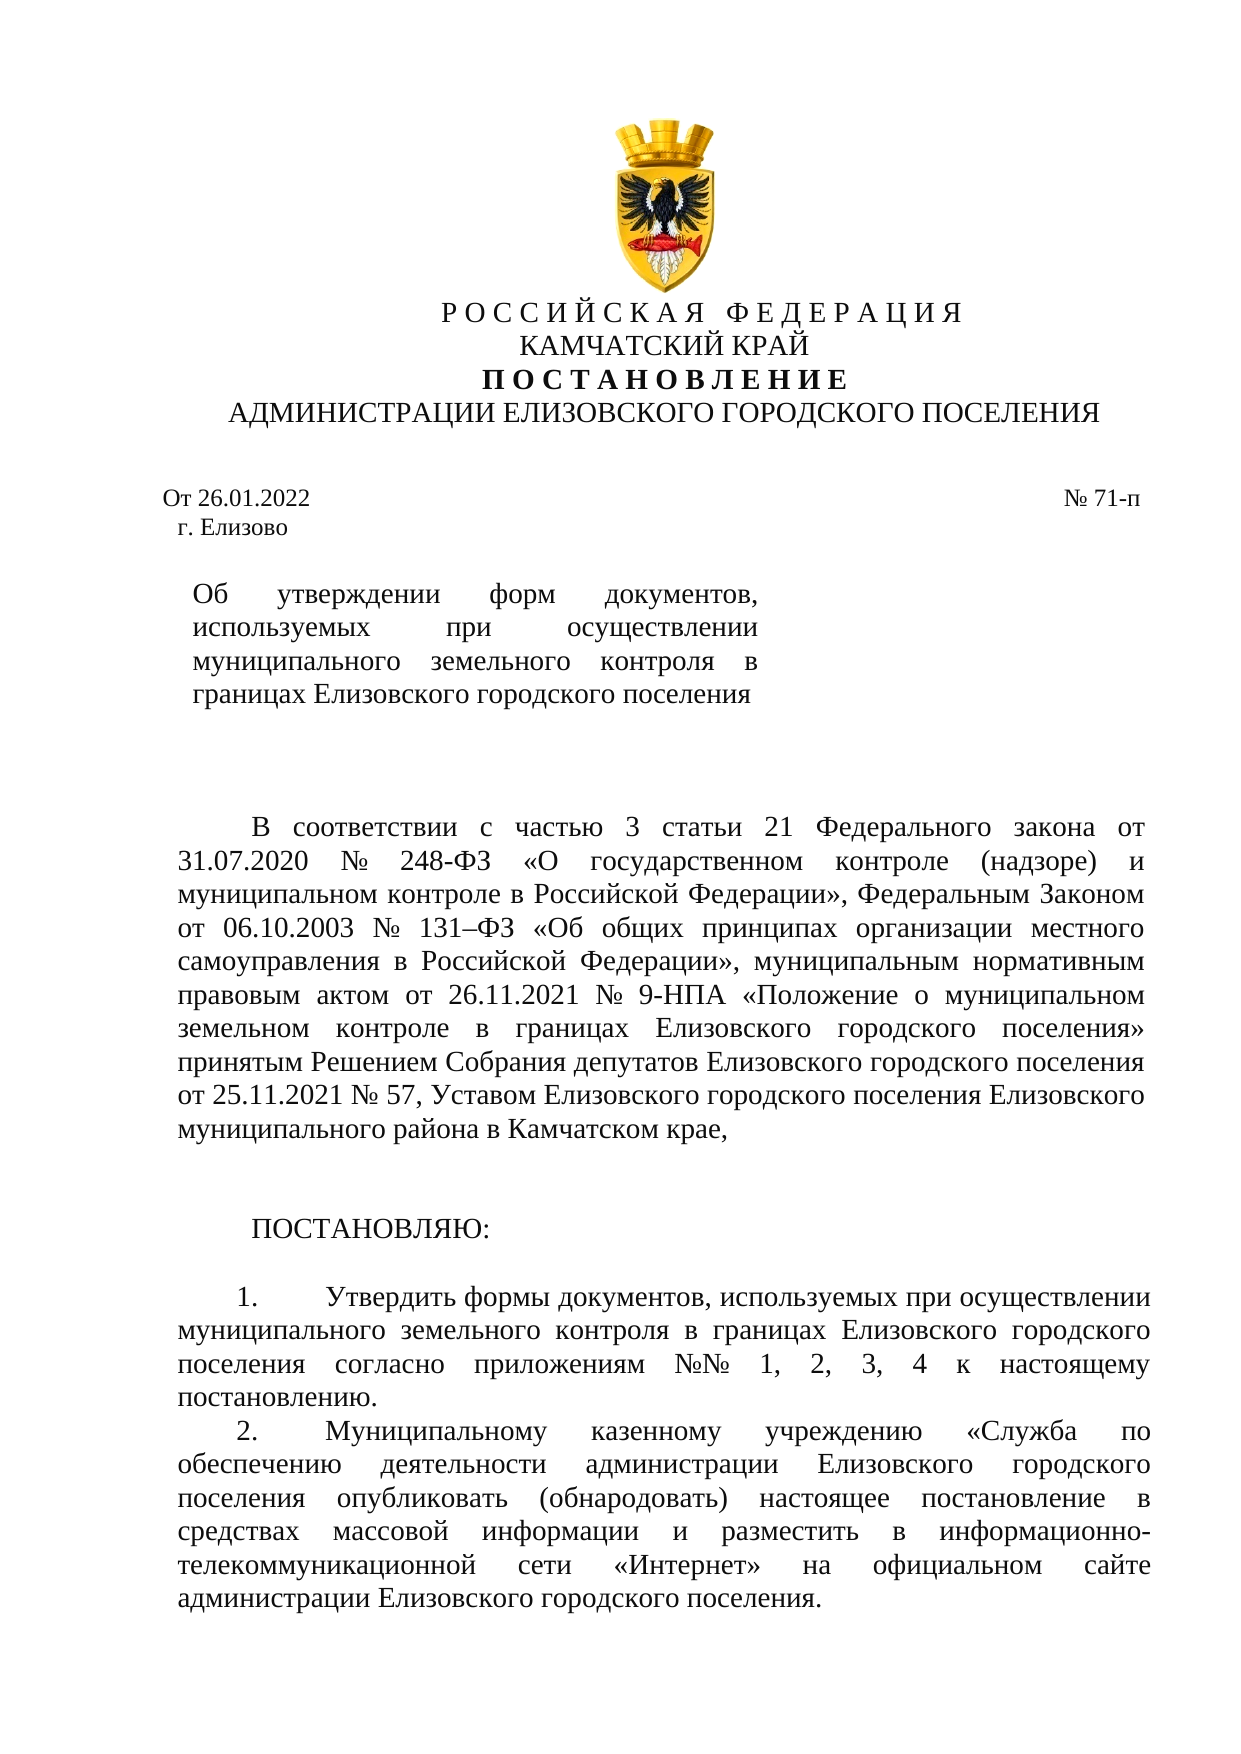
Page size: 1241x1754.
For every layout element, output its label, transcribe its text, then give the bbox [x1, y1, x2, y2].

list Муниципальному казенному учреждению «Служба по обеспечению деятельности администрации Елизовского городского поселения опубликовать (обнародовать) настоящее постановление в средствах массовой информации и разместить в информационно-телекоммуникационной сети «Интернет» на официальном сайте администрации Елизовского городского поселения. [177, 1413, 1152, 1614]
text П О С Т А Н О В Л Е Н И Е [177, 362, 1152, 395]
text От 26.01.2022 № 71-п [162, 483, 1152, 512]
text Р О С С И Й С К А Я Ф Е Д Е Р А Ц И Я [177, 295, 1152, 328]
text АДМИНИСТРАЦИИ ЕЛИЗОВСКОГО ГОРОДСКОГО ПОСЕЛЕНИЯ [177, 395, 1152, 429]
text г. Елизово [177, 512, 1152, 541]
text В соответствии с частью 3 статьи 21 Федерального закона от 31.07.2020 № 248-ФЗ «О государственном контроле (надзоре) и муниципальном контроле в Российской Федерации», Федеральным Законом от 06.10.2003 № 131–ФЗ «Об общих принципах организации местного самоуправления в Российской Федерации», муниципальным нормативным правовым актом от 26.11.2021 № 9-НПА «Положение о муниципальном земельном контроле в границах Елизовского городского поселения» принятым Решением Собрания депутатов Елизовского городского поселения от 25.11.2021 № 57, Уставом Елизовского городского поселения Елизовского муниципального района в Камчатском крае, [177, 809, 1146, 1144]
picture [598, 118, 731, 295]
text ПОСТАНОВЛЯЮ: [177, 1212, 1146, 1245]
list Утвердить формы документов, используемых при осуществлении муниципального земельного контроля в границах Елизовского городского поселения согласно приложениям №№ 1, 2, 3, 4 к настоящему постановлению. [177, 1279, 1152, 1413]
text КАМЧАТСКИЙ КРАЙ [177, 328, 1152, 362]
